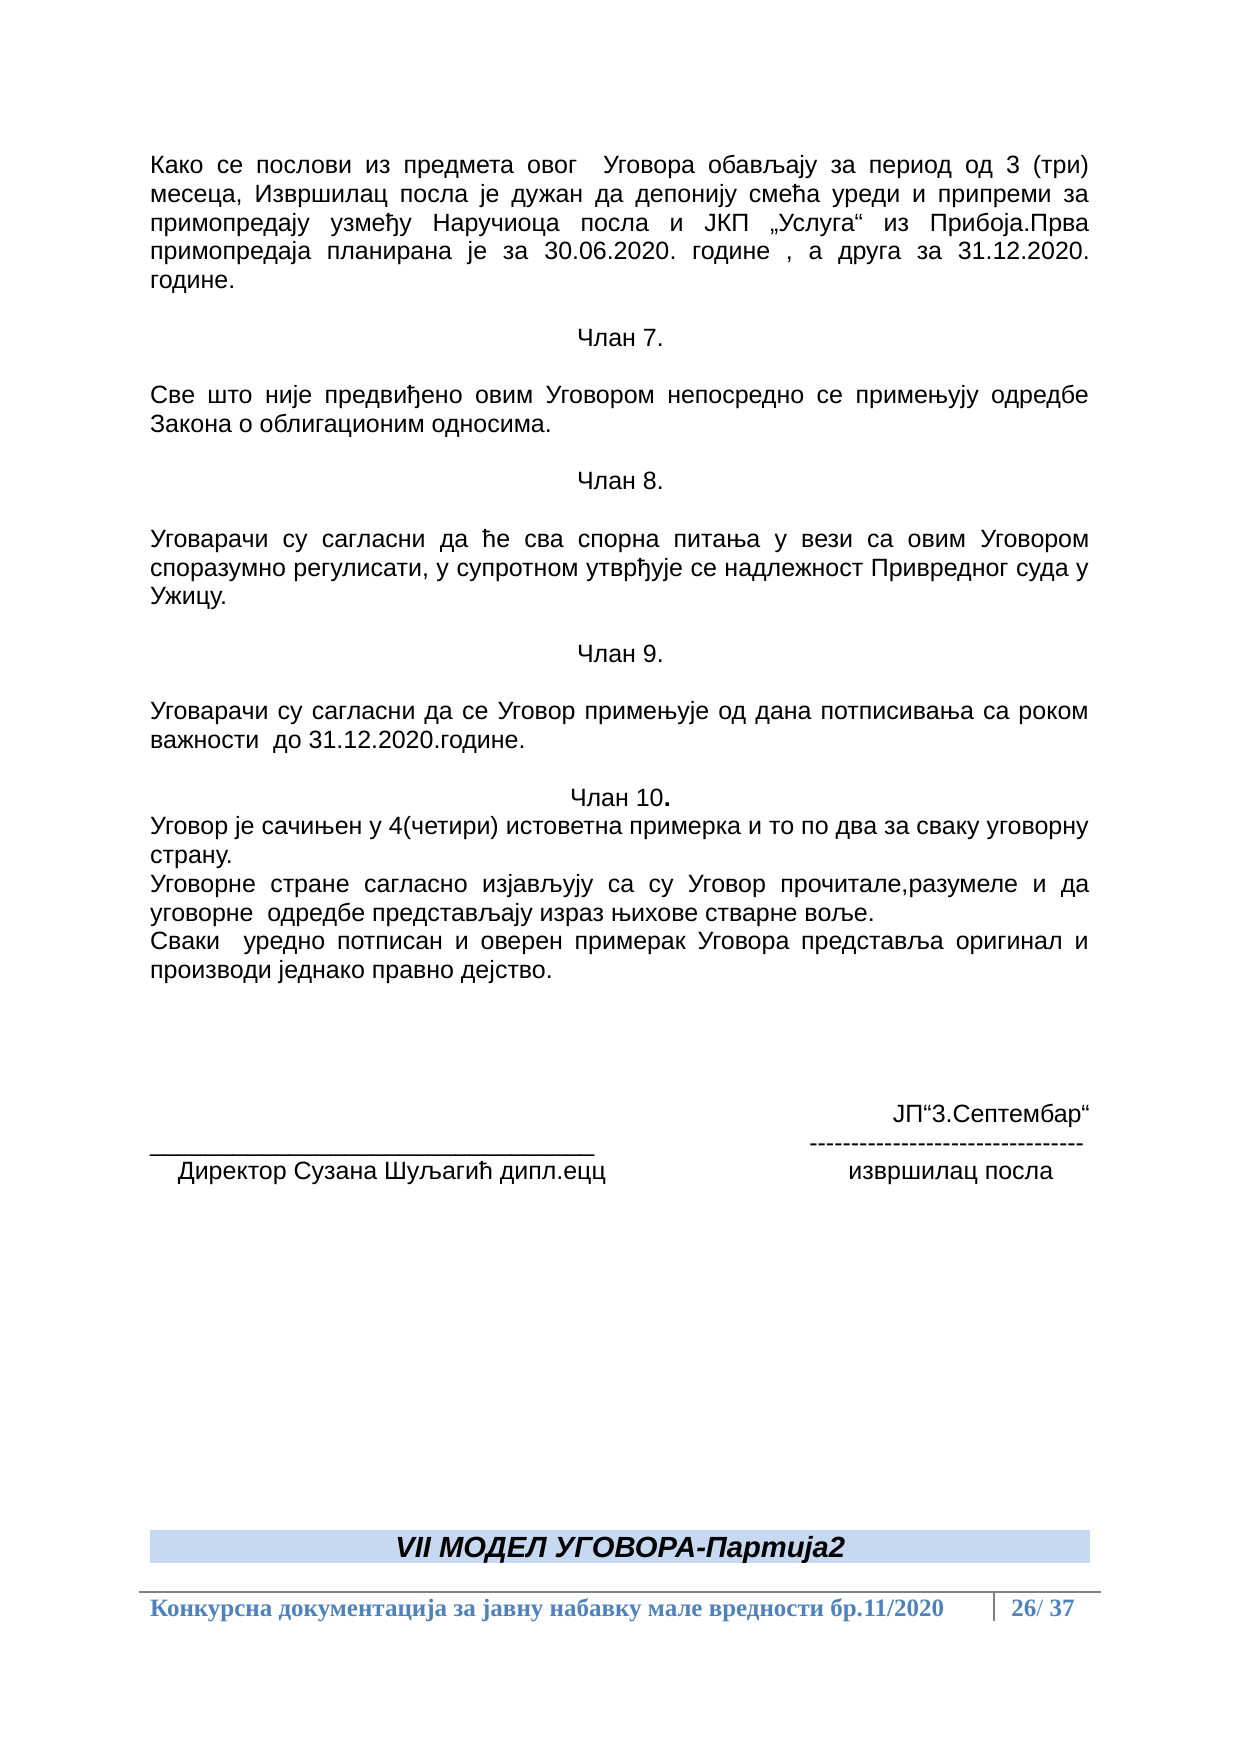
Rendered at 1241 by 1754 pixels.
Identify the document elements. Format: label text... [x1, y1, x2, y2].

text Уговарачи су сагласни да ће сва спорна питања у вези са овим Уговором споразумно регулисати, у супротном утврђује се надлежност Привредног суда у Ужицу. [150, 524, 1090, 610]
text Како се послови из предмета овог Уговора обављају за период од 3 (три) месеца, Извршилац посла је дужан да депонију смећа уреди и припреми за примопредају узмеђу Наручиоца посла и ЈКП „Услуга“ из Прибоја.Прва примопредаја планирана је за 30.06.2020. године , а друга за 31.12.2020. године. [150, 150, 1090, 294]
text ЈП“3.Септембар“ ________________________________ --------------------------------- [150, 1099, 1090, 1156]
text Члан 7. [150, 322, 1090, 351]
text Сваки уредно потписан и оверен примерак Уговора представља оригинал и производи једнако правно дејство. [150, 926, 1090, 984]
text Уговарачи су сагласни да се Уговор примењује од дана потписивања са роком важности до 31.12.2020.године. [150, 696, 1090, 754]
text Члан 9. [150, 639, 1090, 667]
text Све што није предвиђено овим Уговором непосредно се примењују одредбе Закона о облигационим односима. [150, 380, 1090, 437]
text VII МОДЕЛ УГОВОРА-Партија2 [150, 1530, 1090, 1563]
text Члан 10. [150, 782, 1090, 811]
text Члан 8. [150, 466, 1090, 495]
text Уговор је сачињен у 4(четири) истоветна примерка и то по два за сваку уговорну страну. [150, 811, 1090, 869]
text Уговорне стране сагласно изјављују са су Уговор прочитале,разумеле и да уговорне одредбе представљају израз њихове стварне воље. [150, 869, 1090, 926]
text Директор Сузана Шуљагић дипл.ецц извршилац посла [150, 1156, 1090, 1185]
